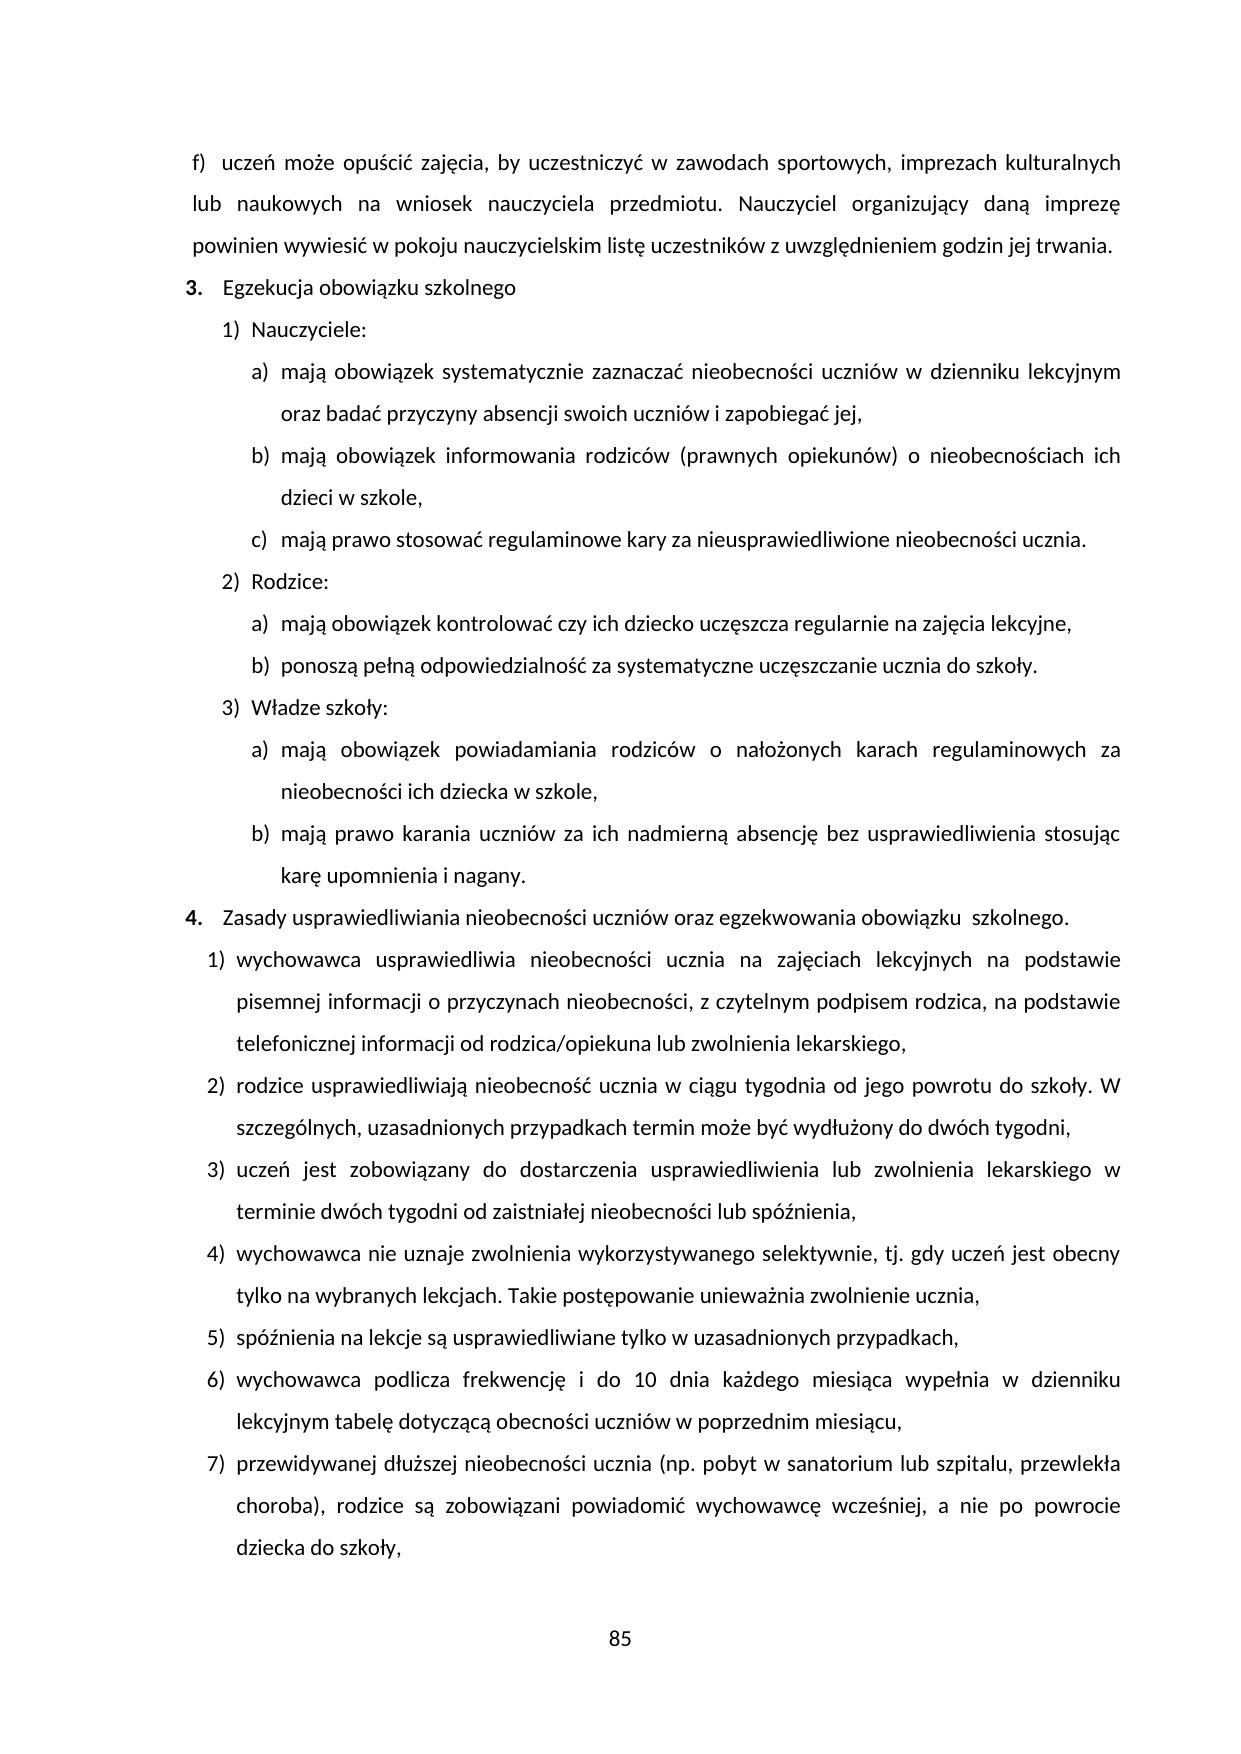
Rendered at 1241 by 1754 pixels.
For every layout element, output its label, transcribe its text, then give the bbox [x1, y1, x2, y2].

list mają obowiązek powiadamiania rodziców o nałożonych karach regulaminowych za nieobecności ich dziecka w szkole, [251, 735, 1122, 805]
list Nauczyciele: [221, 316, 1122, 343]
list wychowawca podlicza frekwencję i do 10 dnia każdego miesiąca wypełnia w dzienniku lekcyjnym tabelę dotyczącą obecności uczniów w poprzednim miesiącu, [207, 1365, 1122, 1435]
list uczeń może opuścić zajęcia, by uczestniczyć w zawodach sportowych, imprezach kulturalnych lub naukowych na wniosek nauczyciela przedmiotu. Nauczyciel organizujący daną imprezę powinien wywiesić w pokoju nauczycielskim listę uczestników z uwzględnieniem godzin jej trwania. [192, 148, 1122, 259]
list ponoszą pełną odpowiedzialność za systematyczne uczęszczanie ucznia do szkoły. [185, 651, 1122, 679]
list Rodzice: [185, 567, 1122, 595]
list mają prawo stosować regulaminowe kary za nieusprawiedliwione nieobecności ucznia. [251, 525, 1122, 553]
list uczeń jest zobowiązany do dostarczenia usprawiedliwienia lub zwolnienia lekarskiego w terminie dwóch tygodni od zaistniałej nieobecności lub spóźnienia, [207, 1155, 1122, 1225]
list Władze szkoły: [185, 693, 1122, 721]
list spóźnienia na lekcje są usprawiedliwiane tylko w uzasadnionych przypadkach, [207, 1323, 1122, 1351]
list mają obowiązek informowania rodziców (prawnych opiekunów) o nieobecnościach ich dzieci w szkole, [251, 441, 1122, 511]
list przewidywanej dłuższej nieobecności ucznia (np. pobyt w sanatorium lub szpitalu, przewlekła choroba), rodzice są zobowiązani powiadomić wychowawcę wcześniej, a nie po powrocie dziecka do szkoły, [207, 1449, 1122, 1561]
list wychowawca usprawiedliwia nieobecności ucznia na zajęciach lekcyjnych na podstawie pisemnej informacji o przyczynach nieobecności, z czytelnym podpisem rodzica, na podstawie telefonicznej informacji od rodzica/opiekuna lub zwolnienia lekarskiego, [207, 945, 1122, 1057]
list mają prawo karania uczniów za ich nadmierną absencję bez usprawiedliwienia stosując karę upomnienia i nagany. [251, 819, 1122, 889]
list mają obowiązek systematycznie zaznaczać nieobecności uczniów w dzienniku lekcyjnym oraz badać przyczyny absencji swoich uczniów i zapobiegać jej, [251, 357, 1122, 427]
list rodzice usprawiedliwiają nieobecność ucznia w ciągu tygodnia od jego powrotu do szkoły. W szczególnych, uzasadnionych przypadkach termin może być wydłużony do dwóch tygodni, [207, 1071, 1122, 1141]
list mają obowiązek kontrolować czy ich dziecko uczęszcza regularnie na zajęcia lekcyjne, [185, 609, 1122, 637]
list Zasady usprawiedliwiania nieobecności uczniów oraz egzekwowania obowiązku szkolnego. [185, 903, 1122, 931]
subtitle Egzekucja obowiązku szkolnego [185, 273, 1122, 302]
list wychowawca nie uznaje zwolnienia wykorzystywanego selektywnie, tj. gdy uczeń jest obecny tylko na wybranych lekcjach. Takie postępowanie unieważnia zwolnienie ucznia, [207, 1239, 1122, 1309]
